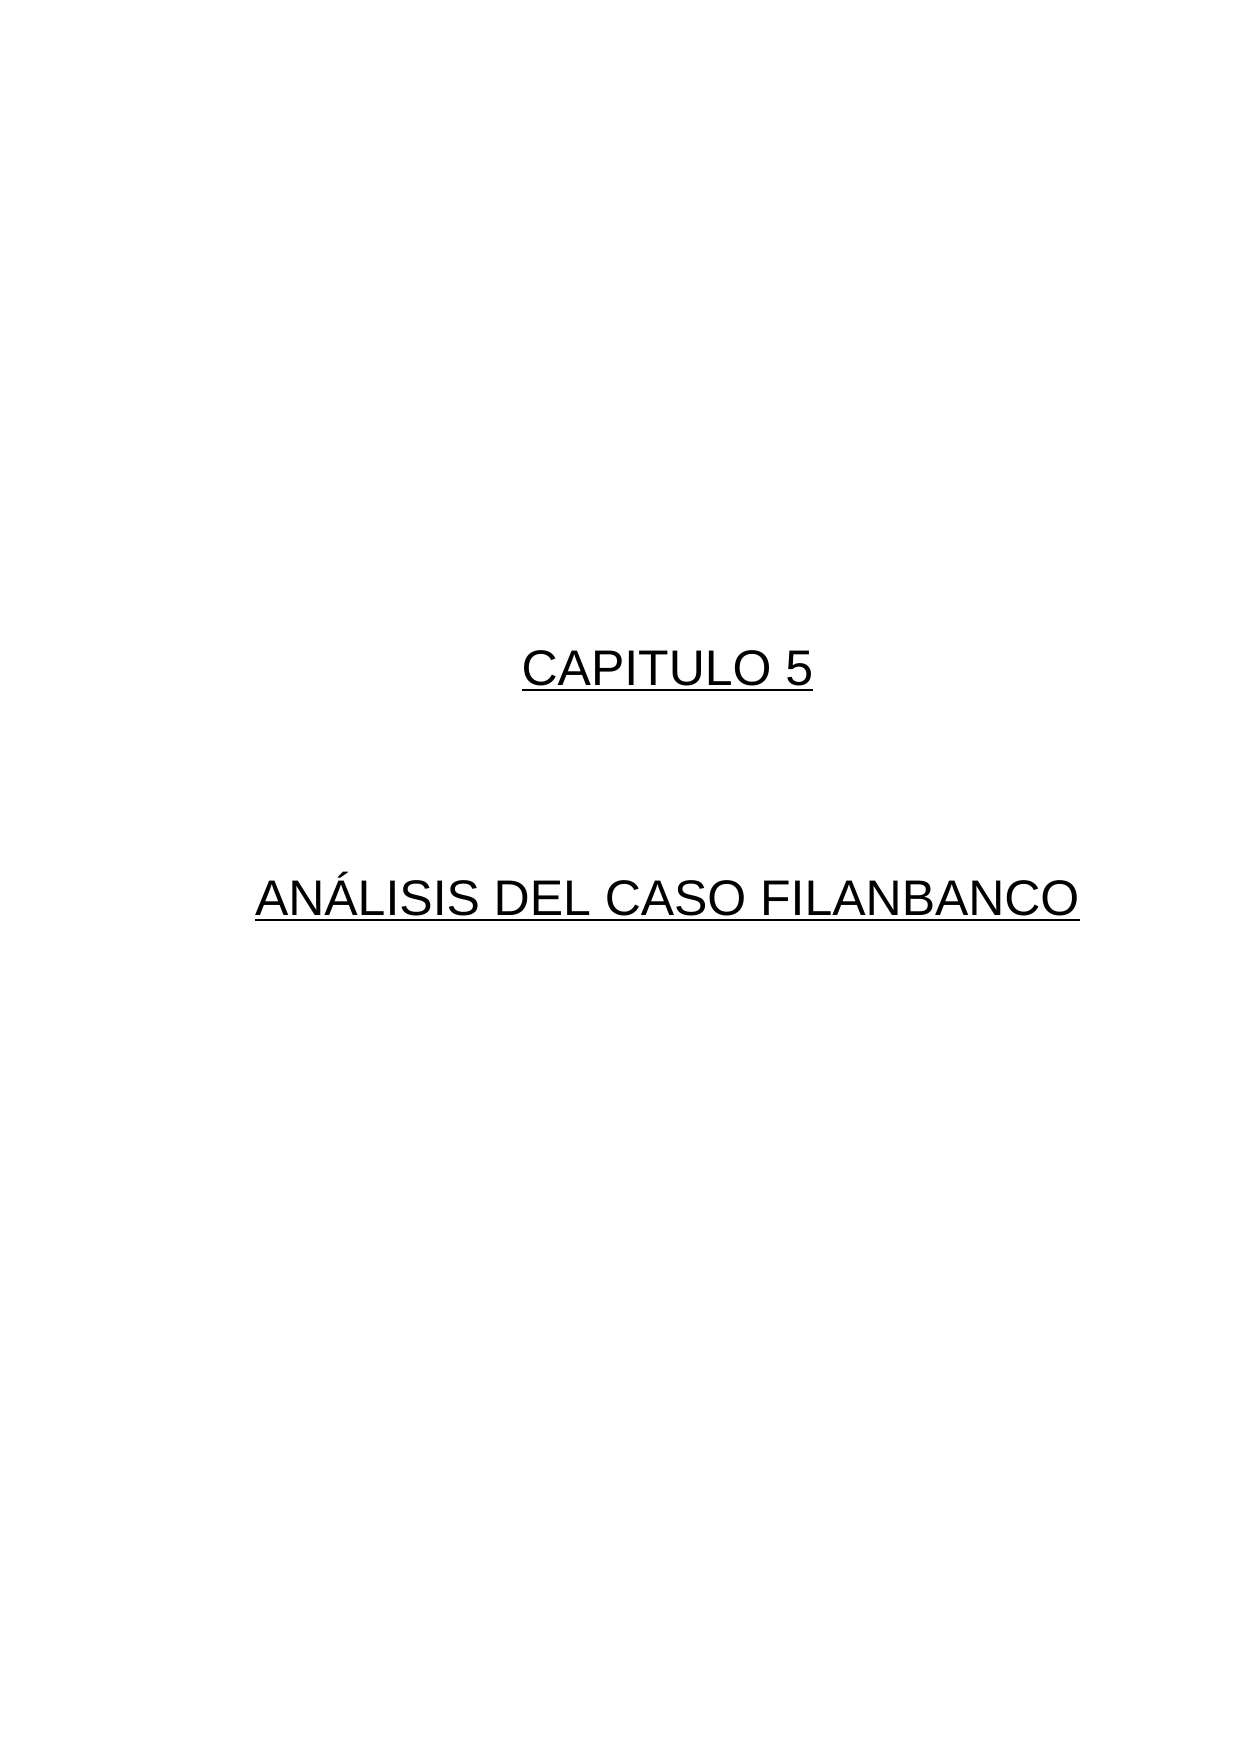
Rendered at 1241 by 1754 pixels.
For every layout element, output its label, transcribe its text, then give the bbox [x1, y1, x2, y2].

text CAPITULO 5 [236, 639, 1098, 696]
text ANÁLISIS DEL CASO FILANBANCO [236, 869, 1098, 926]
